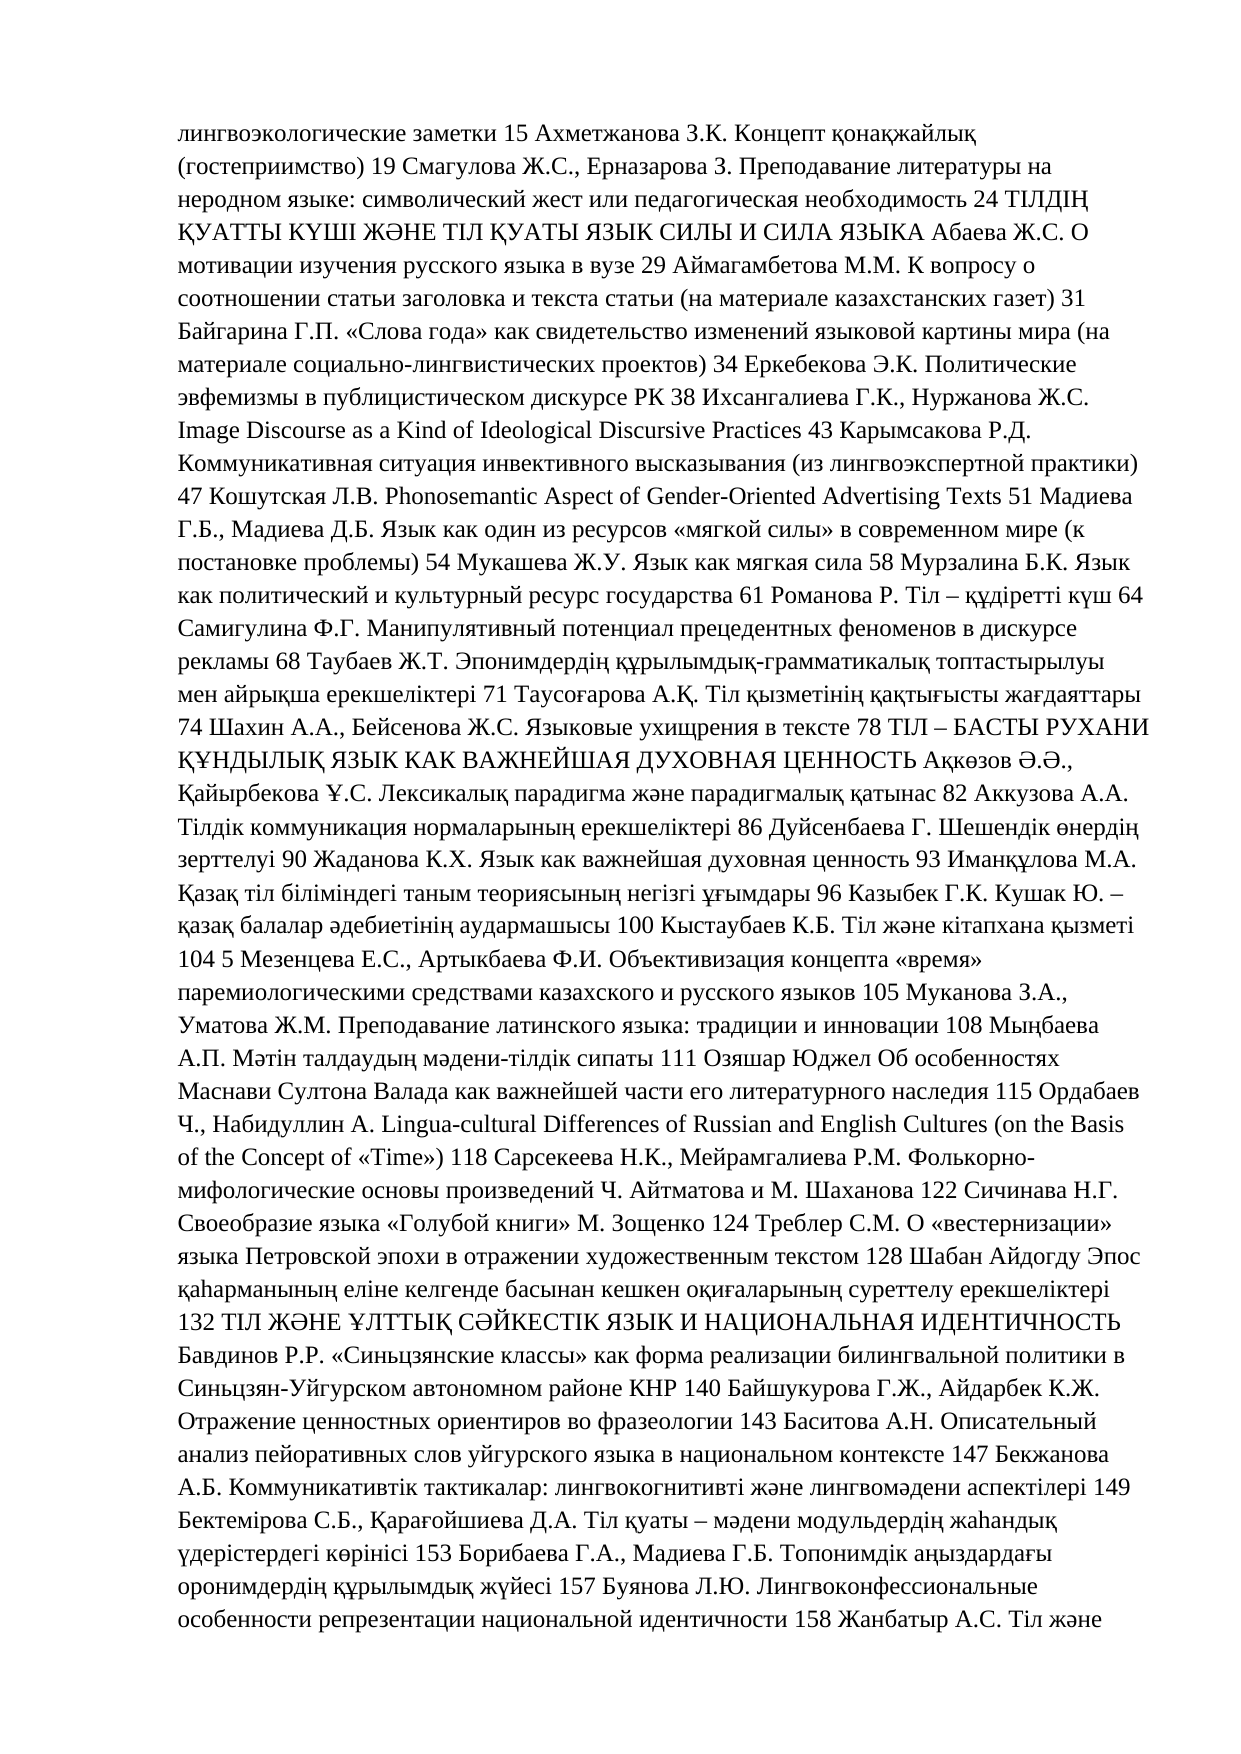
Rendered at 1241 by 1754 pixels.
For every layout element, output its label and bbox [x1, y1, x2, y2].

text [177, 118, 1152, 1633]
